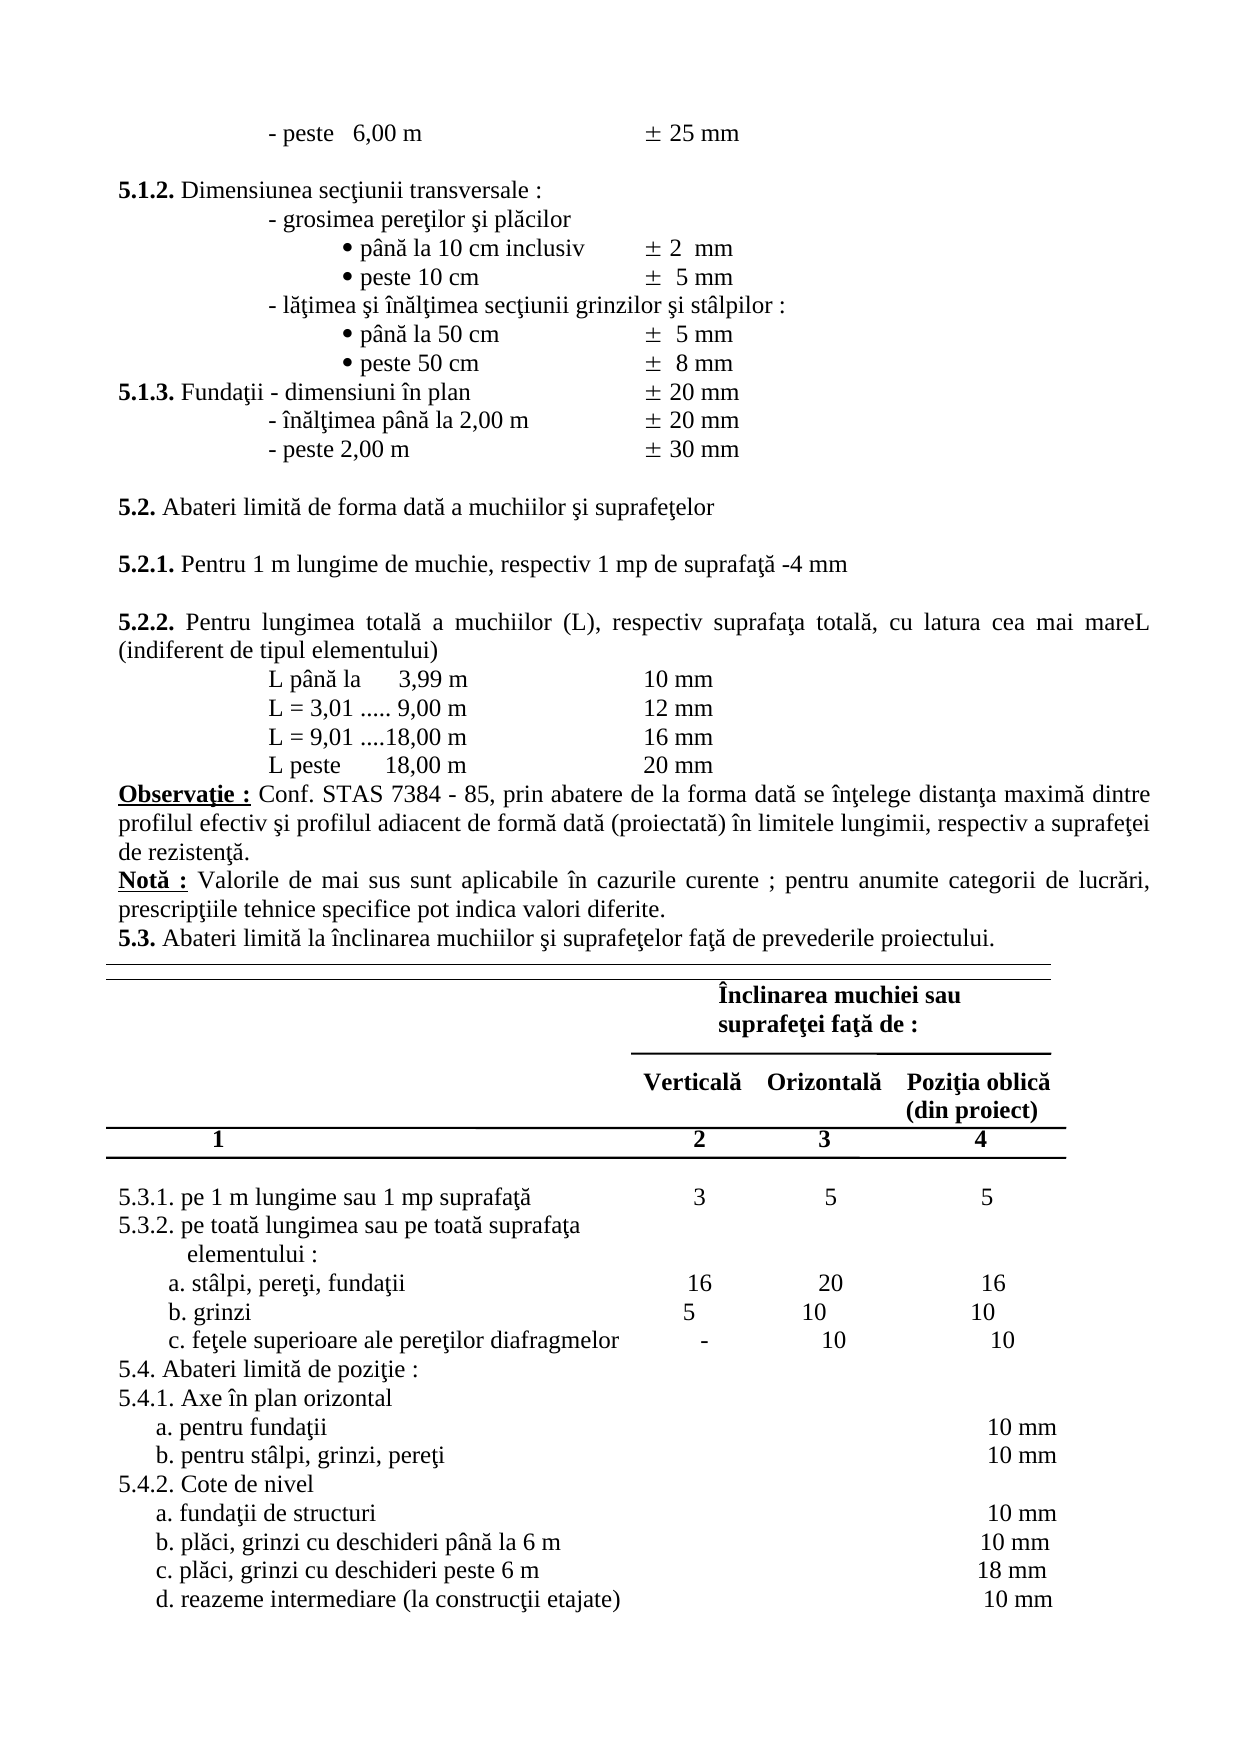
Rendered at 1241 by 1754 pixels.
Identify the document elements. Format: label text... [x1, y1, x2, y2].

text 5.3.2. pe toată lungimea sau pe toată suprafaţa [118, 1211, 1152, 1239]
text peste 10 cm 5 mm [118, 262, 1152, 291]
text 5.1.3. Fundaţii - dimensiuni în plan 20 mm [118, 377, 1152, 406]
text L = 3,01 ..... 9,00 m 12 mm [118, 693, 1152, 722]
text peste 50 cm 8 mm [118, 348, 1152, 377]
text 5.4. Abateri limită de poziţie : [118, 1354, 1152, 1383]
text Notă : Valorile de mai sus sunt aplicabile în cazurile curente ; pentru anumite categorii de lucrări, prescripţiile tehnice specifice pot indica valori diferite. [118, 866, 1152, 923]
text c. plăci, grinzi cu deschideri peste 6 m 18 mm [118, 1556, 1152, 1584]
text Înclinarea muchiei sau suprafeţei faţă de : [118, 981, 1152, 1038]
text - lăţimea şi înălţimea secţiunii grinzilor şi stâlpilor : [118, 291, 1152, 319]
text (din proiect) [118, 1096, 1152, 1124]
text 5.2. Abateri limită de forma dată a muchiilor şi suprafeţelor [118, 492, 1152, 521]
text 5.2.1. Pentru 1 m lungime de muchie, respectiv 1 mp de suprafaţă -4 mm [118, 549, 1152, 578]
text b. pentru stâlpi, grinzi, pereţi 10 mm [118, 1441, 1152, 1469]
text L = 9,01 ....18,00 m 16 mm [118, 722, 1152, 751]
text 5.4.1. Axe în plan orizontal [118, 1383, 1152, 1412]
text - înălţimea până la 2,00 m 20 mm [118, 406, 1152, 434]
text - peste 6,00 m 25 mm [118, 118, 1152, 147]
text până la 50 cm 5 mm [118, 319, 1152, 348]
text - grosimea pereţilor şi plăcilor [118, 204, 1152, 233]
text c. feţele superioare ale pereţilor diafragmelor - 10 10 [118, 1326, 1152, 1354]
text a. fundaţii de structuri 10 mm [118, 1498, 1152, 1527]
text L până la 3,99 m 10 mm [118, 664, 1152, 693]
text Observaţie : Conf. STAS 7384 - 85, prin abatere de la forma dată se înţelege distanţa maximă dintre profilul efectiv şi profilul adiacent de formă dată (proiectată) în limitele lungimii, respectiv a suprafeţei de rezistenţă. [118, 779, 1152, 866]
text 5.4.2. Cote de nivel [118, 1469, 1152, 1498]
text a. stâlpi, pereţi, fundaţii 16 20 16 [118, 1268, 1152, 1297]
text până la 10 cm inclusiv 2 mm [118, 233, 1152, 262]
text Verticală Orizontală Poziţia oblică [118, 1067, 1152, 1096]
text 5.2.2. Pentru lungimea totală a muchiilor (L), respectiv suprafaţa totală, cu latura cea mai mareL (indiferent de tipul elementului) [118, 607, 1152, 664]
text 5.3.1. pe 1 m lungime sau 1 mp suprafaţă 3 5 5 [118, 1182, 1152, 1211]
text - peste 2,00 m 30 mm [118, 434, 1152, 463]
text L peste 18,00 m 20 mm [118, 751, 1152, 779]
text 5.1.2. Dimensiunea secţiunii transversale : [118, 176, 1152, 204]
text elementului : [118, 1239, 1152, 1268]
text b. grinzi 5 10 10 [118, 1297, 1152, 1326]
text b. plăci, grinzi cu deschideri până la 6 m 10 mm [118, 1527, 1152, 1556]
text d. reazeme intermediare (la construcţii etajate) 10 mm [118, 1584, 1152, 1613]
text 5.3. Abateri limită la înclinarea muchiilor şi suprafeţelor faţă de prevederile proiectului. [118, 923, 1152, 952]
text a. pentru fundaţii 10 mm [118, 1412, 1152, 1441]
text 1 2 3 4 [118, 1124, 1152, 1153]
